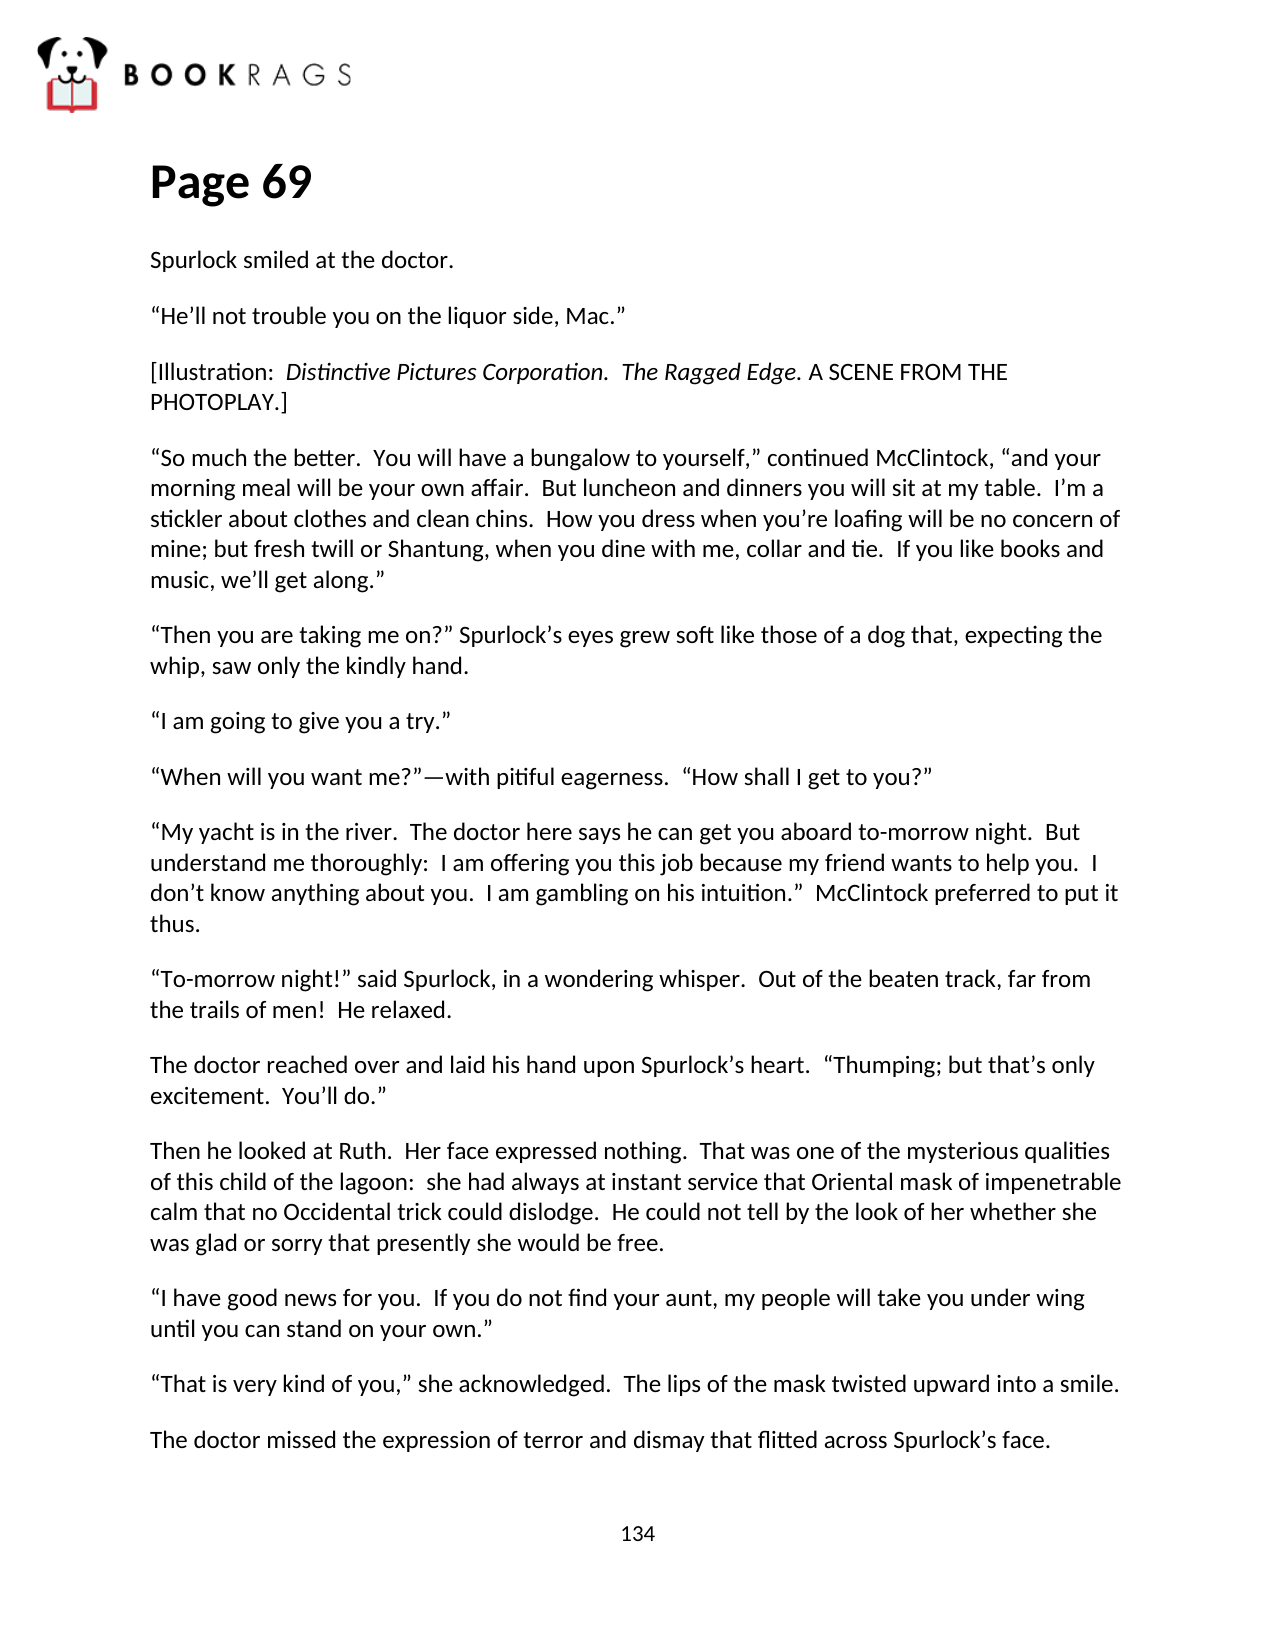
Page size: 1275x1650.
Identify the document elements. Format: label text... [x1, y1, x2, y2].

text “To-morrow night!” said Spurlock, in a wondering whisper. Out of the beaten track, far from the trails of men! He relaxed. [150, 963, 1125, 1024]
picture [37, 37, 351, 113]
text “Then you are taking me on?” Spurlock’s eyes grew soft like those of a dog that, expecting the whip, saw only the kindly hand. [150, 619, 1125, 680]
text “I have good news for you. If you do not find your aunt, my people will take you under wing until you can stand on your own.” [150, 1283, 1125, 1344]
text “He’ll not trouble you on the liquor side, Mac.” [150, 300, 1125, 331]
text “That is very kind of you,” she acknowledged. The lips of the mask twisted upward into a smile. [150, 1369, 1125, 1399]
text Spurlock smiled at the doctor. [150, 244, 1125, 275]
text Page 69 [150, 150, 1125, 211]
text “I am going to give you a try.” [150, 705, 1125, 736]
text “So much the better. You will have a bungalow to yourself,” continued McClintock, “and your morning meal will be your own affair. But luncheon and dinners you will sit at my table. I’m a stickler about clothes and clean chins. How you dress when you’re loafing will be no concern of mine; but fresh twill or Shantung, when you dine with me, collar and tie. If you like books and music, we’ll get along.” [150, 442, 1125, 594]
text The doctor missed the expression of terror and dismay that flitted across Spurlock’s face. [150, 1424, 1125, 1455]
text “When will you want me?”—­with pitiful eagerness. “How shall I get to you?” [150, 761, 1125, 791]
text The doctor reached over and laid his hand upon Spurlock’s heart. “Thumping; but that’s only excitement. You’ll do.” [150, 1049, 1125, 1111]
text [Illustration: Distinctive Pictures Corporation. The Ragged Edge. A SCENE FROM THE PHOTOPLAY.] [150, 356, 1125, 417]
text Then he looked at Ruth. Her face expressed nothing. That was one of the mysterious qualities of this child of the lagoon: she had always at instant service that Oriental mask of impenetrable calm that no Occidental trick could dislodge. He could not tell by the look of her whether she was glad or sorry that presently she would be free. [150, 1136, 1125, 1258]
text “My yacht is in the river. The doctor here says he can get you aboard to-morrow night. But understand me thoroughly: I am offering you this job because my friend wants to help you. I don’t know anything about you. I am gambling on his intuition.” McClintock preferred to put it thus. [150, 816, 1125, 938]
